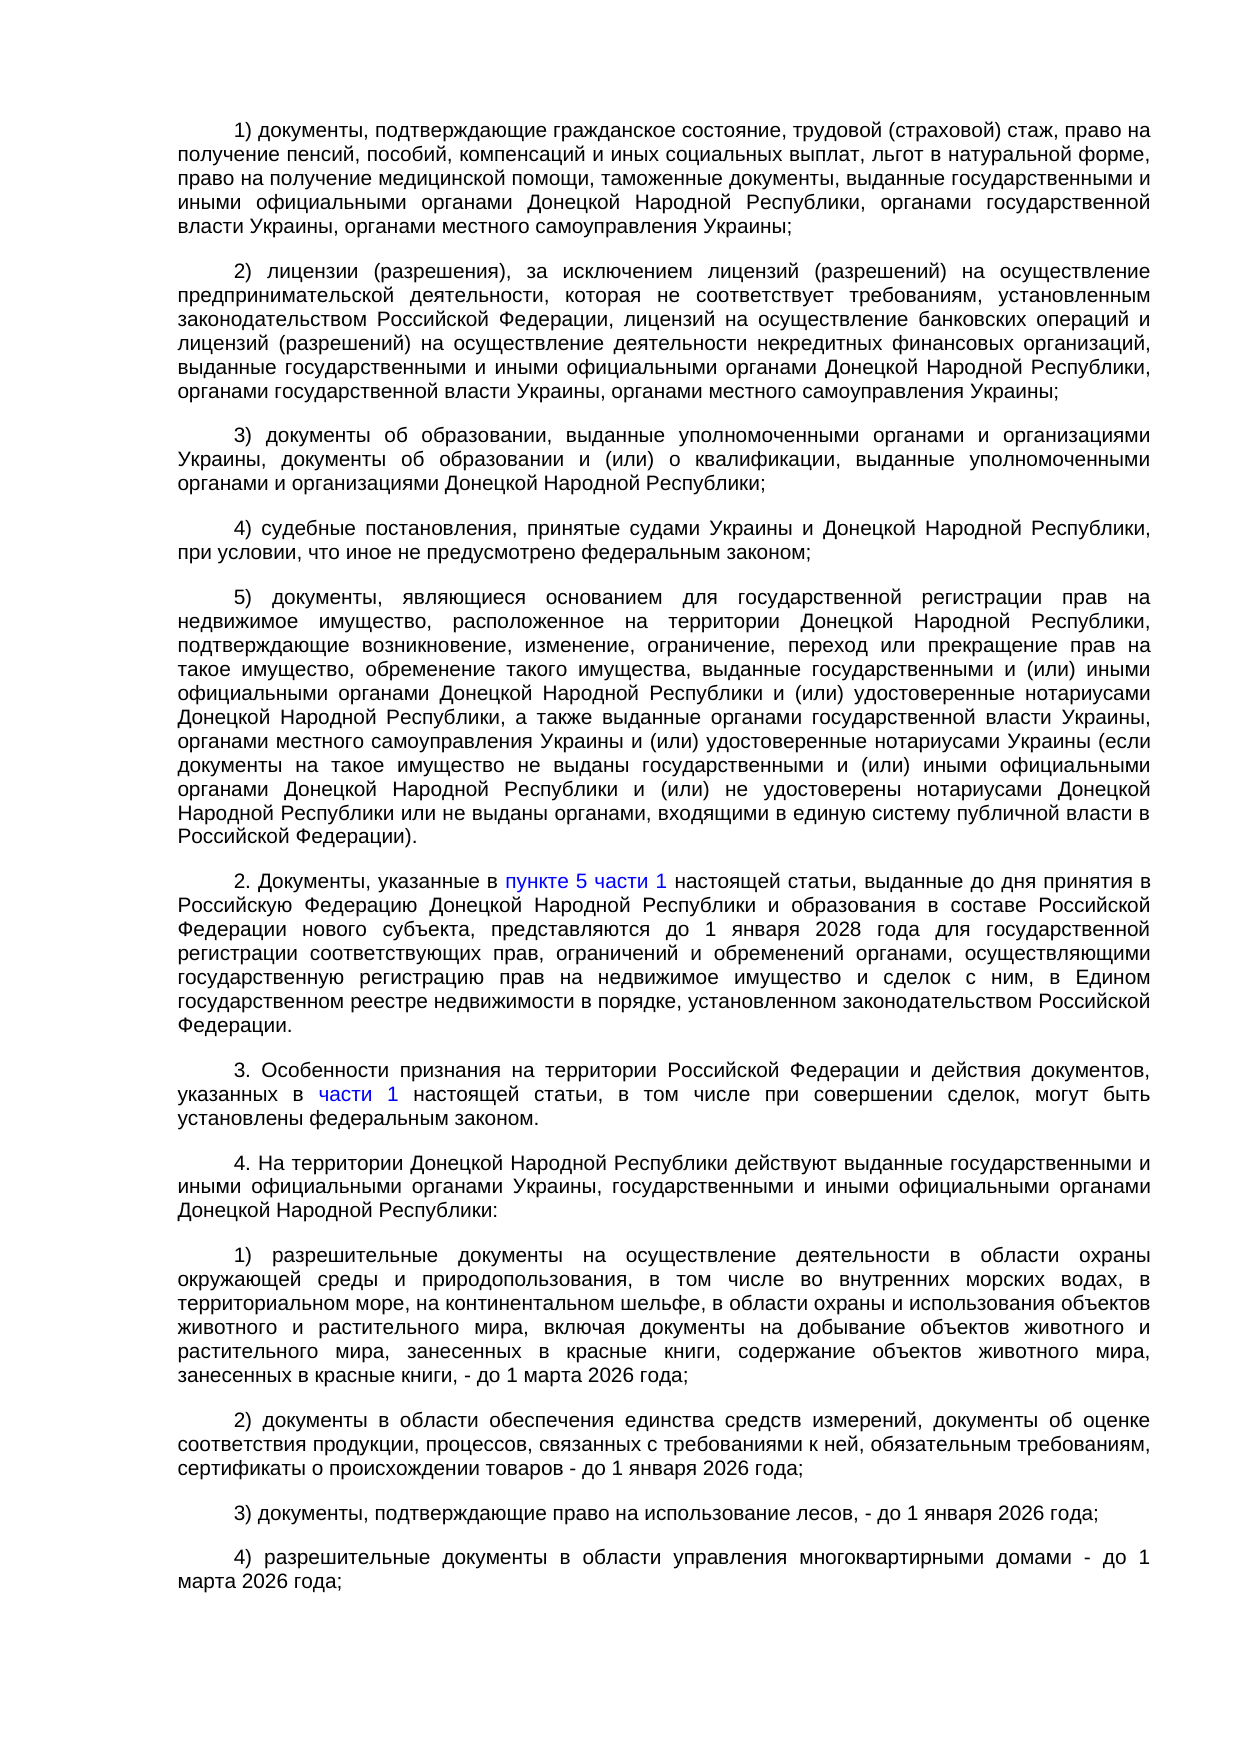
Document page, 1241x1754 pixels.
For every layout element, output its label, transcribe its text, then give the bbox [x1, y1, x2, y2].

text 3) документы, подтверждающие право на использование лесов, - до 1 января 2026 года; [177, 1500, 1152, 1524]
text 3. Особенности признания на территории Российской Федерации и действия документов, указанных в части 1 настоящей статьи, в том числе при совершении сделок, могут быть установлены федеральным законом. [177, 1058, 1152, 1129]
text 2) документы в области обеспечения единства средств измерений, документы об оценке соответствия продукции, процессов, связанных с требованиями к ней, обязательным требованиям, сертификаты о происхождении товаров - до 1 января 2026 года; [177, 1408, 1152, 1479]
text 5) документы, являющиеся основанием для государственной регистрации прав на недвижимое имущество, расположенное на территории Донецкой Народной Республики, подтверждающие возникновение, изменение, ограничение, переход или прекращение прав на такое имущество, обременение такого имущества, выданные государственными и (или) иными официальными органами Донецкой Народной Республики и (или) удостоверенные нотариусами Донецкой Народной Республики, а также выданные органами государственной власти Украины, органами местного самоуправления Украины и (или) удостоверенные нотариусами Украины (если документы на такое имущество не выданы государственными и (или) иными официальными органами Донецкой Народной Республики и (или) не удостоверены нотариусами Донецкой Народной Республики или не выданы органами, входящими в единую систему публичной власти в Российской Федерации). [177, 585, 1152, 848]
text 2. Документы, указанные в пункте 5 части 1 настоящей статьи, выданные до дня принятия в Российскую Федерацию Донецкой Народной Республики и образования в составе Российской Федерации нового субъекта, представляются до 1 января 2028 года для государственной регистрации соответствующих прав, ограничений и обременений органами, осуществляющими государственную регистрацию прав на недвижимое имущество и сделок с ним, в Едином государственном реестре недвижимости в порядке, установленном законодательством Российской Федерации. [177, 869, 1152, 1037]
text 1) разрешительные документы на осуществление деятельности в области охраны окружающей среды и природопользования, в том числе во внутренних морских водах, в территориальном море, на континентальном шельфе, в области охраны и использования объектов животного и растительного мира, включая документы на добывание объектов животного и растительного мира, занесенных в красные книги, содержание объектов животного мира, занесенных в красные книги, - до 1 марта 2026 года; [177, 1243, 1152, 1387]
text 4) разрешительные документы в области управления многоквартирными домами - до 1 марта 2026 года; [177, 1545, 1152, 1593]
text 1) документы, подтверждающие гражданское состояние, трудовой (страховой) стаж, право на получение пенсий, пособий, компенсаций и иных социальных выплат, льгот в натуральной форме, право на получение медицинской помощи, таможенные документы, выданные государственными и иными официальными органами Донецкой Народной Республики, органами государственной власти Украины, органами местного самоуправления Украины; [177, 118, 1152, 238]
text 3) документы об образовании, выданные уполномоченными органами и организациями Украины, документы об образовании и (или) о квалификации, выданные уполномоченными органами и организациями Донецкой Народной Республики; [177, 423, 1152, 495]
text 4. На территории Донецкой Народной Республики действуют выданные государственными и иными официальными органами Украины, государственными и иными официальными органами Донецкой Народной Республики: [177, 1150, 1152, 1222]
text 4) судебные постановления, принятые судами Украины и Донецкой Народной Республики, при условии, что иное не предусмотрено федеральным законом; [177, 516, 1152, 564]
text 2) лицензии (разрешения), за исключением лицензий (разрешений) на осуществление предпринимательской деятельности, которая не соответствует требованиям, установленным законодательством Российской Федерации, лицензий на осуществление банковских операций и лицензий (разрешений) на осуществление деятельности некредитных финансовых организаций, выданные государственными и иными официальными органами Донецкой Народной Республики, органами государственной власти Украины, органами местного самоуправления Украины; [177, 259, 1152, 402]
